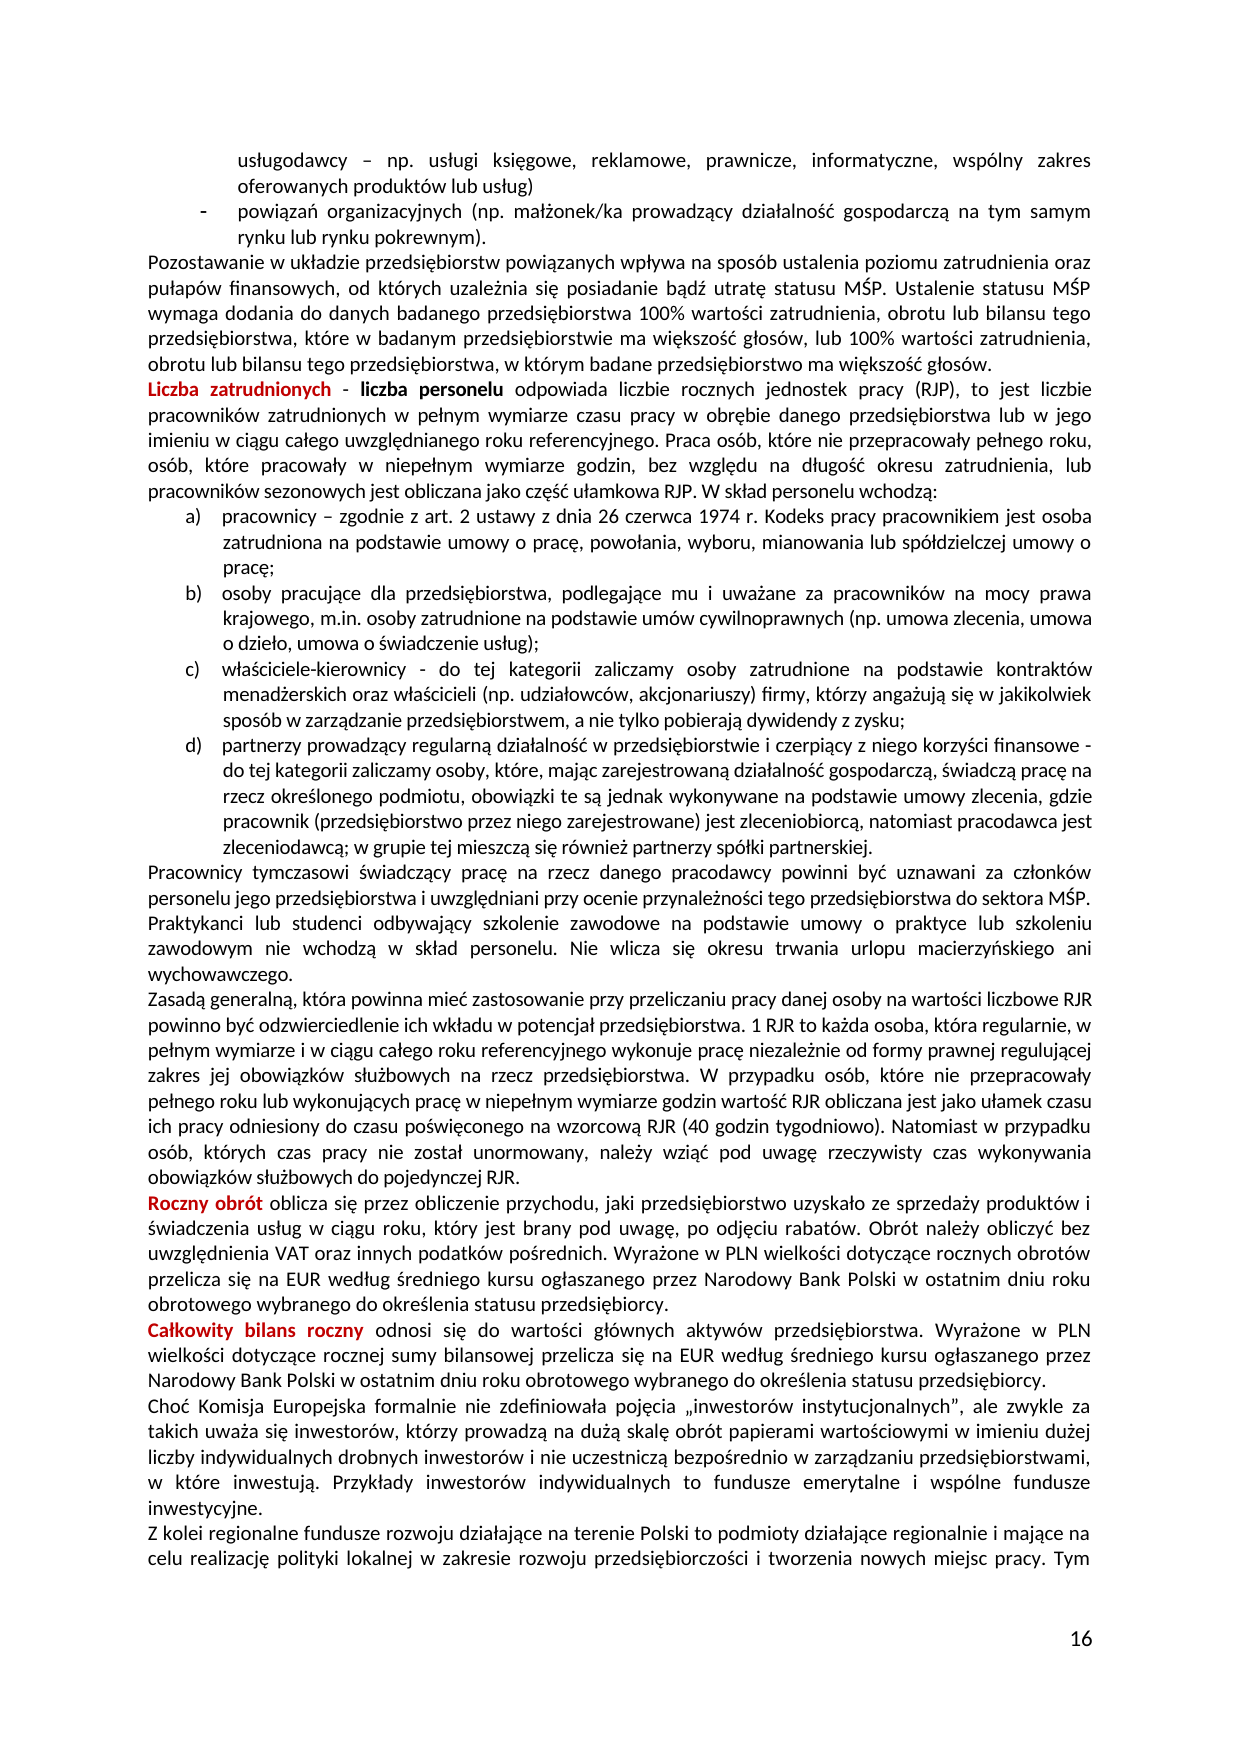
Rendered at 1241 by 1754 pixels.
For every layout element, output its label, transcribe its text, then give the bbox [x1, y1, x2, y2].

text Całkowity bilans roczny odnosi się do wartości głównych aktywów przedsiębiorstwa. Wyrażone w PLN wielkości dotyczące rocznej sumy bilansowej przelicza się na EUR według średniego kursu ogłaszanego przez Narodowy Bank Polski w ostatnim dniu roku obrotowego wybranego do określenia statusu przedsiębiorcy. [148, 1317, 1092, 1393]
text Praktykanci lub studenci odbywający szkolenie zawodowe na podstawie umowy o praktyce lub szkoleniu zawodowym nie wchodzą w skład personelu. Nie wlicza się okresu trwania urlopu macierzyńskiego ani wychowawczego. [148, 910, 1092, 986]
text Zasadą generalną, która powinna mieć zastosowanie przy przeliczaniu pracy danej osoby na wartości liczbowe RJR powinno być odzwierciedlenie ich wkładu w potencjał przedsiębiorstwa. 1 RJR to każda osoba, która regularnie, w pełnym wymiarze i w ciągu całego roku referencyjnego wykonuje pracę niezależnie od formy prawnej regulującej zakres jej obowiązków służbowych na rzecz przedsiębiorstwa. W przypadku osób, które nie przepracowały pełnego roku lub wykonujących pracę w niepełnym wymiarze godzin wartość RJR obliczana jest jako ułamek czasu ich pracy odniesiony do czasu poświęconego na wzorcową RJR (40 godzin tygodniowo). Natomiast w przypadku osób, których czas pracy nie został unormowany, należy wziąć pod uwagę rzeczywisty czas wykonywania obowiązków służbowych do pojedynczej RJR. [148, 986, 1092, 1190]
text Liczba zatrudnionych - liczba personelu odpowiada liczbie rocznych jednostek pracy (RJP), to jest liczbie pracowników zatrudnionych w pełnym wymiarze czasu pracy w obrębie danego przedsiębiorstwa lub w jego imieniu w ciągu całego uwzględnianego roku referencyjnego. Praca osób, które nie przepracowały pełnego roku, osób, które pracowały w niepełnym wymiarze godzin, bez względu na długość okresu zatrudnienia, lub pracowników sezonowych jest obliczana jako część ułamkowa RJP. W skład personelu wchodzą: [148, 376, 1092, 503]
list partnerzy prowadzący regularną działalność w przedsiębiorstwie i czerpiący z niego korzyści finansowe -do tej kategorii zaliczamy osoby, które, mając zarejestrowaną działalność gospodarczą, świadczą pracę na rzecz określonego podmiotu, obowiązki te są jednak wykonywane na podstawie umowy zlecenia, gdzie pracownik (przedsiębiorstwo przez niego zarejestrowane) jest zleceniobiorcą, natomiast pracodawca jest zleceniodawcą; w grupie tej mieszczą się również partnerzy spółki partnerskiej. [185, 732, 1092, 859]
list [200, 148, 1092, 198]
text Pracownicy tymczasowi świadczący pracę na rzecz danego pracodawcy powinni być uznawani za członków personelu jego przedsiębiorstwa i uwzględniani przy ocenie przynależności tego przedsiębiorstwa do sektora MŚP. [148, 859, 1092, 910]
list powiązań organizacyjnych (np. małżonek/ka prowadzący działalność gospodarczą na tym samym rynku lub rynku pokrewnym). [200, 198, 1092, 249]
list pracownicy – zgodnie z art. 2 ustawy z dnia 26 czerwca 1974 r. Kodeks pracy pracownikiem jest osoba zatrudniona na podstawie umowy o pracę, powołania, wyboru, mianowania lub spółdzielczej umowy o pracę; [185, 503, 1092, 580]
list właściciele-kierownicy - do tej kategorii zaliczamy osoby zatrudnione na podstawie kontraktów menadżerskich oraz właścicieli (np. udziałowców, akcjonariuszy) firmy, którzy angażują się w jakikolwiek sposób w zarządzanie przedsiębiorstwem, a nie tylko pobierają dywidendy z zysku; [185, 656, 1092, 732]
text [148, 1520, 1092, 1571]
text Choć Komisja Europejska formalnie nie zdefiniowała pojęcia „inwestorów instytucjonalnych”, ale zwykle za takich uważa się inwestorów, którzy prowadzą na dużą skalę obrót papierami wartościowymi w imieniu dużej liczby indywidualnych drobnych inwestorów i nie uczestniczą bezpośrednio w zarządzaniu przedsiębiorstwami, w które inwestują. Przykłady inwestorów indywidualnych to fundusze emerytalne i wspólne fundusze inwestycyjne. [148, 1393, 1092, 1520]
text Pozostawanie w układzie przedsiębiorstw powiązanych wpływa na sposób ustalenia poziomu zatrudnienia oraz pułapów finansowych, od których uzależnia się posiadanie bądź utratę statusu MŚP. Ustalenie statusu MŚP wymaga dodania do danych badanego przedsiębiorstwa 100% wartości zatrudnienia, obrotu lub bilansu tego przedsiębiorstwa, które w badanym przedsiębiorstwie ma większość głosów, lub 100% wartości zatrudnienia, obrotu lub bilansu tego przedsiębiorstwa, w którym badane przedsiębiorstwo ma większość głosów. [148, 249, 1092, 376]
list osoby pracujące dla przedsiębiorstwa, podlegające mu i uważane za pracowników na mocy prawa krajowego, m.in. osoby zatrudnione na podstawie umów cywilnoprawnych (np. umowa zlecenia, umowa o dzieło, umowa o świadczenie usług); [185, 580, 1092, 656]
text Roczny obrót oblicza się przez obliczenie przychodu, jaki przedsiębiorstwo uzyskało ze sprzedaży produktów i świadczenia usług w ciągu roku, który jest brany pod uwagę, po odjęciu rabatów. Obrót należy obliczyć bez uwzględnienia VAT oraz innych podatków pośrednich. Wyrażone w PLN wielkości dotyczące rocznych obrotów przelicza się na EUR według średniego kursu ogłaszanego przez Narodowy Bank Polski w ostatnim dniu roku obrotowego wybranego do określenia statusu przedsiębiorcy. [148, 1190, 1092, 1317]
